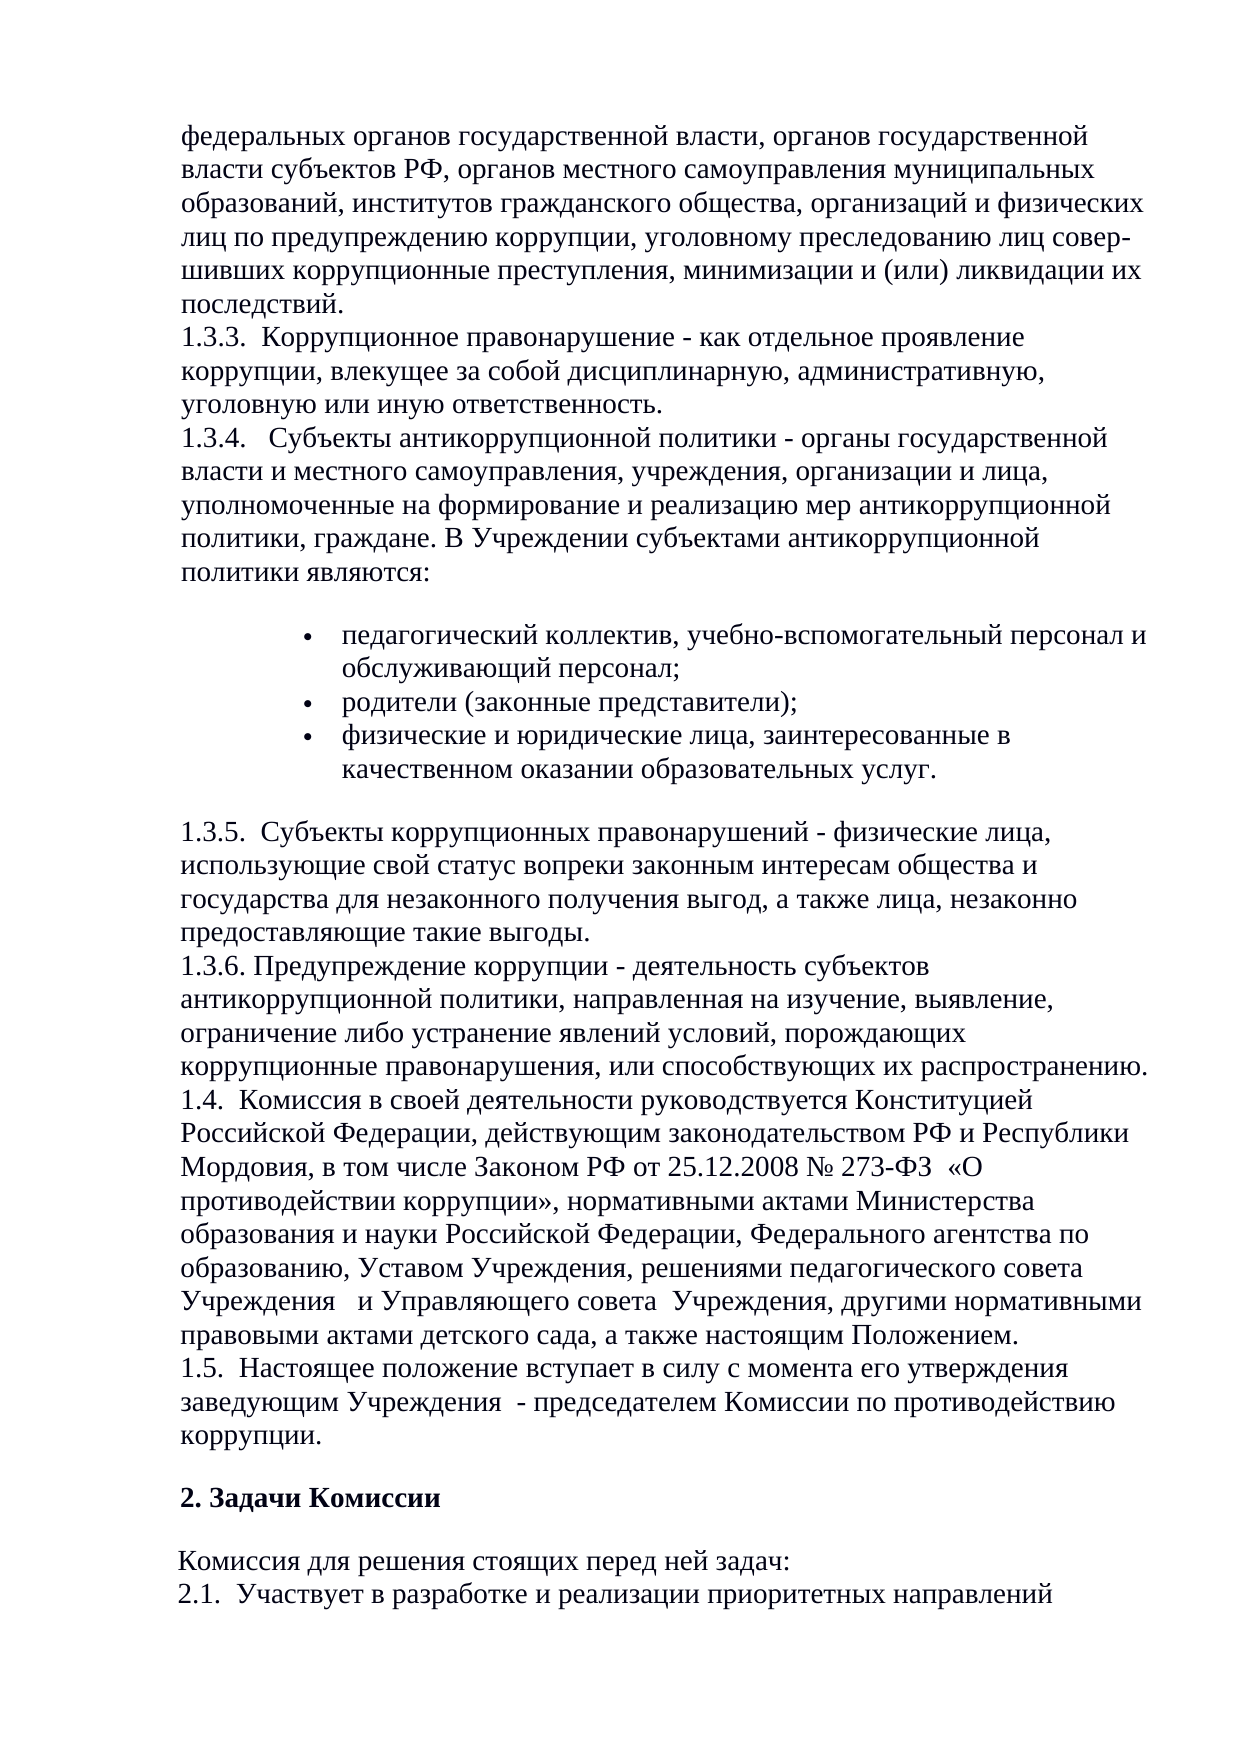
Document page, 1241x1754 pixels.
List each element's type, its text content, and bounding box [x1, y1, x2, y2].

list физические и юридические лица, заинтересованные в качественном оказании образовательных услуг. [304, 717, 1152, 784]
text 1.3.5. Субъекты коррупционных правонарушений - физические лица, использующие свой статус вопреки законным интересам общества и государства для незаконного получения выгод, а также лица, незаконно предоставляющие такие выгоды. 1.3.6. Предупреждение коррупции - деятельность субъектов антикоррупционной политики, направленная на изучение, выявление, ограничение либо устранение явлений условий, порождающих коррупционные правонарушения, или способствующих их распространению. 1.4. Комиссия в своей деятельности руководствуется Конституцией Российской Федерации, действующим законодательством РФ и Республики Мордовия, в том числе Законом РФ от 25.12.2008 № 273-ФЗ «О противодействии коррупции», нормативными актами Министерства образования и науки Российской Федерации, Федерального агентства по образованию, Уставом Учреждения, решениями педагогического совета Учреждения и Управляющего совета Учреждения, другими нормативными правовыми актами детского сада, а также настоящим Положением. 1.5. Настоящее положение вступает в силу с момента его утверждения заведующим Учреждения - председателем Комиссии по противодействию коррупции. [180, 814, 1152, 1451]
list педагогический коллектив, учебно-вспомогательный персонал и обслуживающий персонал; [304, 617, 1152, 684]
text 2. Задачи Комиссии [180, 1480, 1152, 1514]
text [181, 118, 1152, 588]
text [177, 1543, 1152, 1610]
list родители (законные представители); [304, 684, 1152, 717]
